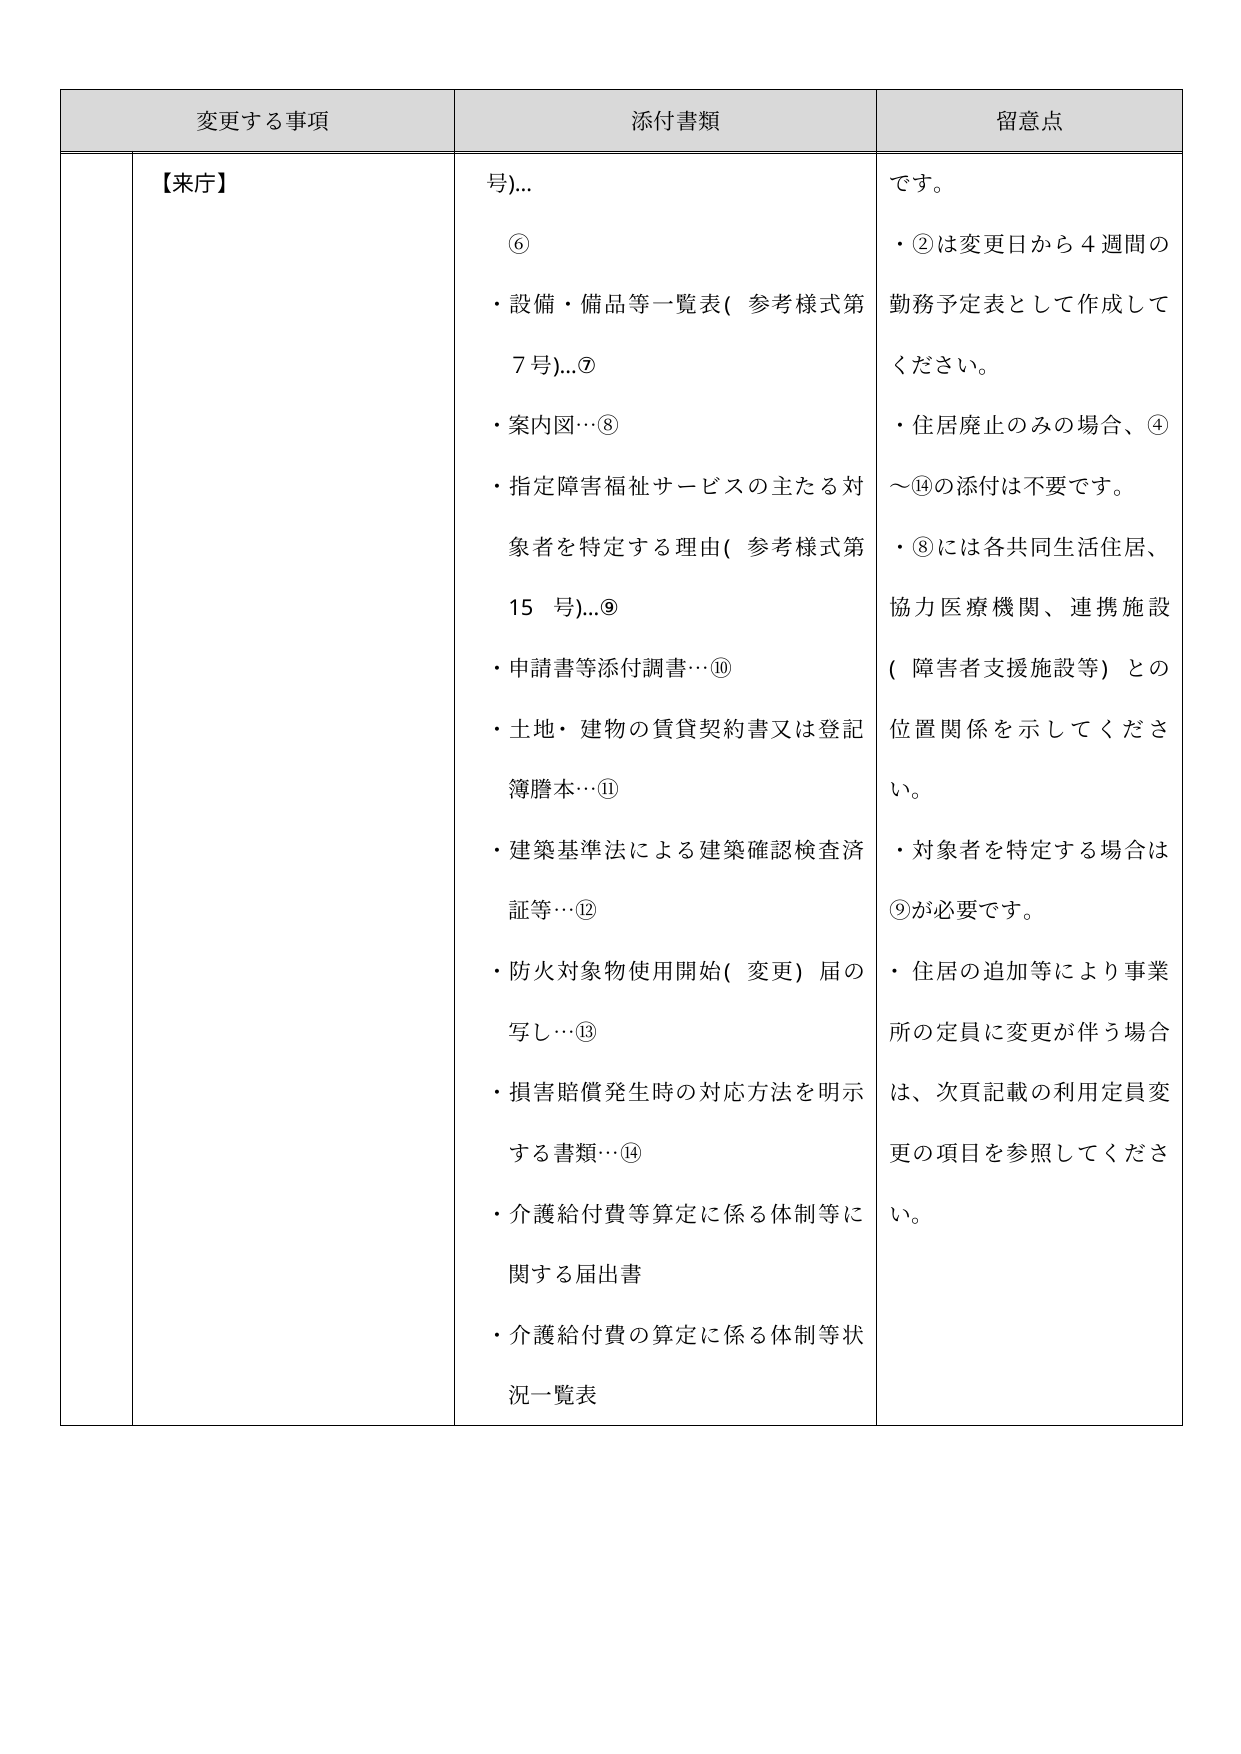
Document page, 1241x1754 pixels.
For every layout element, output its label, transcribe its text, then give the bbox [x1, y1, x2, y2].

table_header 変更する事項 [61, 90, 454, 151]
table_cell ・指定に係る記載事項(付表14、付表15) ・指定に係る記載事項(付表16)･･･① ・運営規程 ・従業者の勤務体制及び勤務形態一覧表(参考様式第１号)…② ・組織体制図…③ ・平面図(参考様式第５号)…④ ・共同生活住居内外の写真…⑤ ・居室面積等一覧表(参考様式第６号)… ⑥ ・設備・備品等一覧表(参考様式第７号)…⑦ ・案内図…⑧ ・指定障害福祉サービスの主たる対象者を特定する理由(参考様式第15号)…⑨ ・申請書等添付調書…⑩ ・土地･建物の賃貸契約書又は登記簿謄本…⑪ ・建築基準法による建築確認検査済証等…⑫ ・防火対象物使用開始(変更)届の写し…⑬ ・損害賠償発生時の対応方法を明示する書類…⑭ ・介護給付費等算定に係る体制等に関する届出書 ・介護給付費の算定に係る体制等状況一覧表 [455, 154, 876, 1425]
table_header 留意点 [877, 90, 1182, 151]
table_cell 【来庁】 [133, 154, 454, 1425]
table_header 添付書類 [455, 90, 876, 151]
table_cell ・住居追加又は移転の場合、事前協議が必要です。その後、変更予定日の前月15日までに届け出てください。 ・①はサテライト型住居がある場合提出してください。 ・住居追加等により従業者の勤務体制等に変更が生じる場合は②③の添付が必要です。 ・②は変更日から４週間の勤務予定表として作成してください。 ・住居廃止のみの場合、④～⑭の添付は不要です。 ・⑧には各共同生活住居、協力医療機関、連携施設(障害者支援施設等)との位置関係を示してください。 ・対象者を特定する場合は⑨が必要です。 ･住居の追加等により事業所の定員に変更が伴う場合は、次頁記載の利用定員変更の項目を参照してください。 [877, 154, 1182, 1425]
table_cell ６ [61, 154, 132, 1425]
